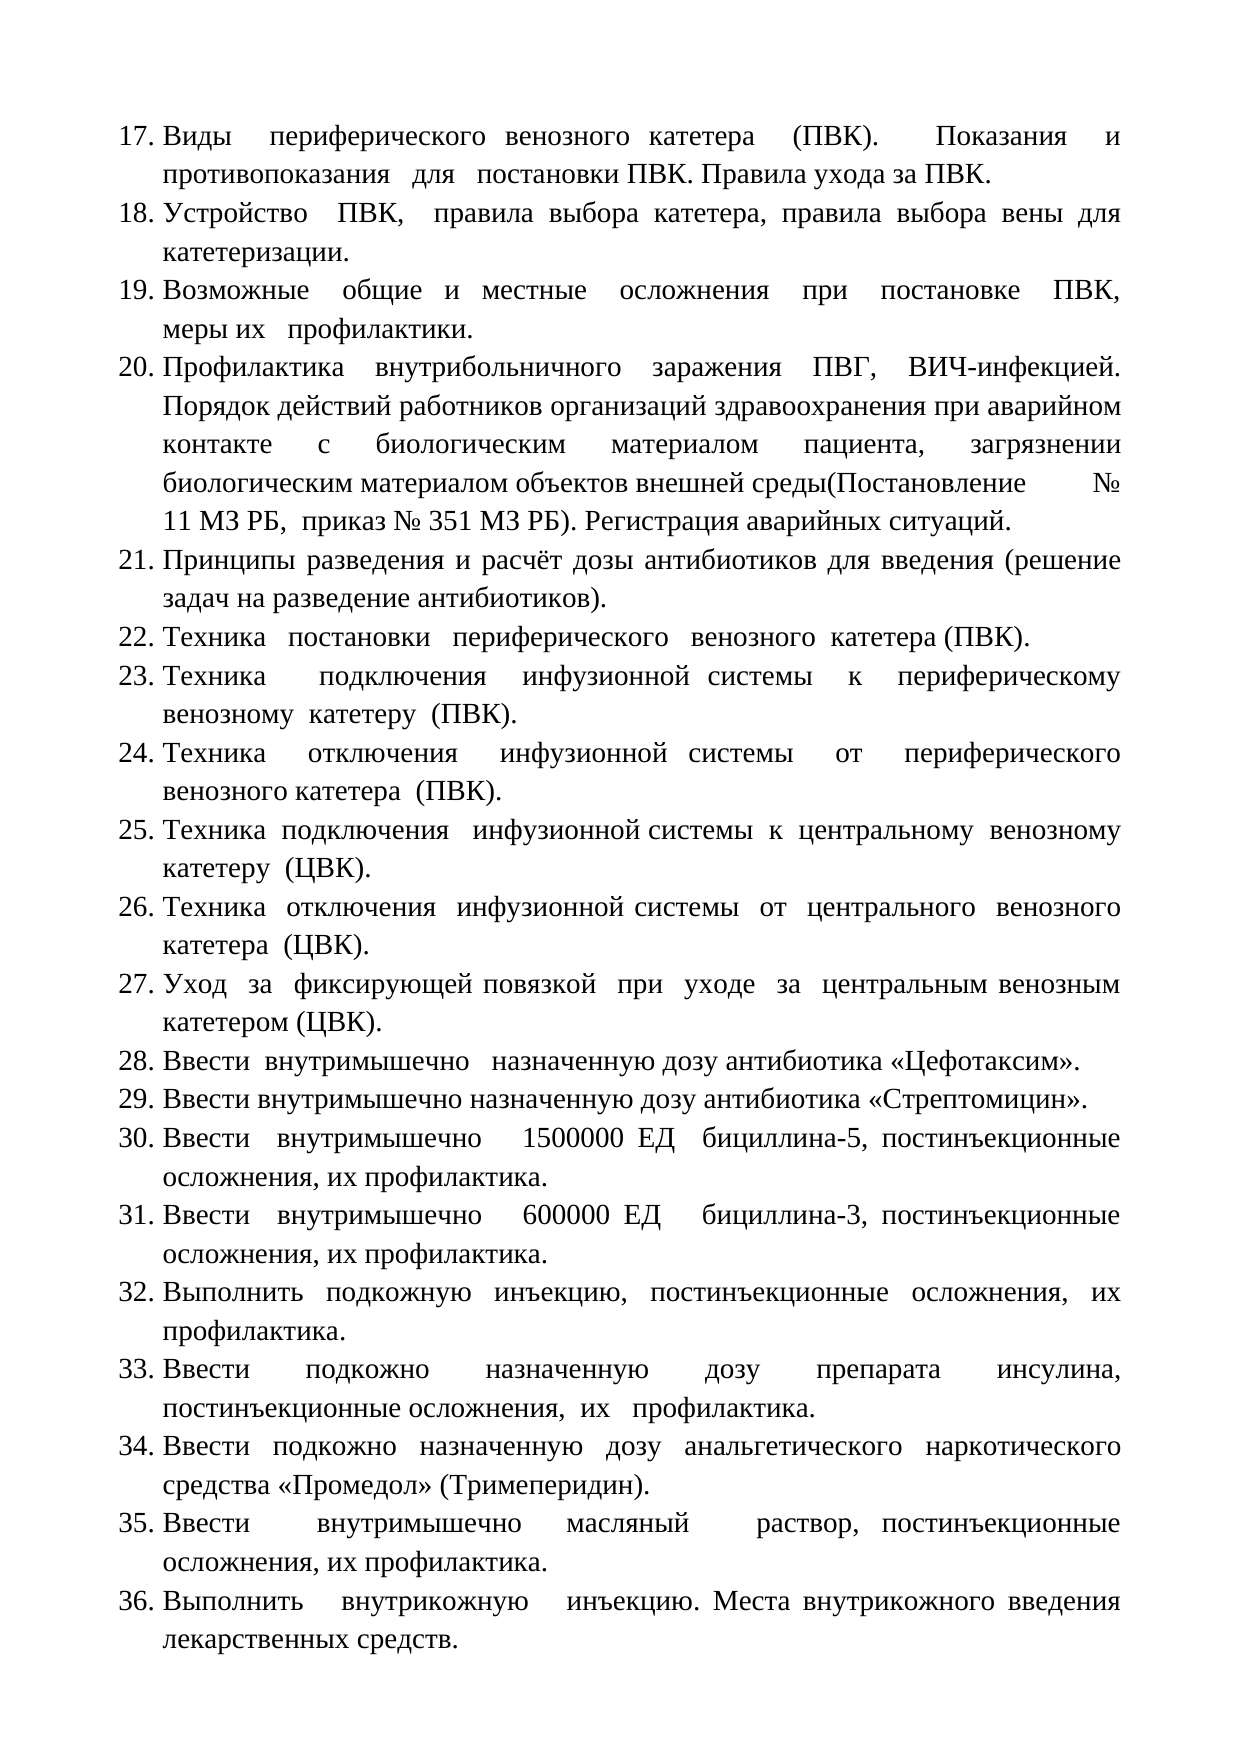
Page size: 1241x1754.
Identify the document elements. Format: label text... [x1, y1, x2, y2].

list Техника отключения инфузионной системы от центрального венозного катетера (ЦВК). [118, 889, 1122, 961]
list Ввести внутримышечно 1500000 ЕД бициллина-5, постинъекционные осложнения, их профилактика. [118, 1120, 1122, 1192]
list Техника постановки периферического венозного катетера (ПВК). [118, 619, 1122, 653]
list Ввести внутримышечно масляный раствор, постинъекционные осложнения, их профилактика. [118, 1506, 1122, 1578]
list Уход за фиксирующей повязкой при уходе за центральным венозным катетером (ЦВК). [118, 966, 1122, 1038]
list Ввести внутримышечно назначенную дозу антибиотика «Стрептомицин». [118, 1082, 1122, 1115]
list Выполнить подкожную инъекцию, постинъекционные осложнения, их профилактика. [118, 1274, 1122, 1346]
list Техника подключения инфузионной системы к центральному венозному катетеру (ЦВК). [118, 812, 1122, 884]
list Устройство ПВК, правила выбора катетера, правила выбора вены для катетеризации. [118, 195, 1122, 267]
list Выполнить внутрикожную инъекцию. Места внутрикожного введения лекарственных средств. [118, 1583, 1122, 1655]
list Техника отключения инфузионной системы от периферического венозного катетера (ПВК). [118, 735, 1122, 807]
list Техника подключения инфузионной системы к периферическому венозному катетеру (ПВК). [118, 658, 1122, 730]
list Возможные общие и местные осложнения при постановке ПВК, меры их профилактики. [118, 272, 1122, 344]
list Ввести подкожно назначенную дозу анальгетического наркотического средства «Промедол» (Тримеперидин). [118, 1428, 1122, 1501]
list Профилактика внутрибольничного заражения ПВГ, ВИЧ-инфекцией. Порядок действий работников организаций здравоохранения при аварийном контакте с биологическим материалом пациента, загрязнении биологическим материалом объектов внешней среды(Постановление № 11 МЗ РБ, приказ № 351 МЗ РБ). Регистрация аварийных ситуаций. [118, 349, 1122, 537]
list Виды периферического венозного катетера (ПВК). Показания и противопоказания для постановки ПВК. Правила ухода за ПВК. [118, 118, 1122, 190]
list Ввести внутримышечно назначенную дозу антибиотика «Цефотаксим». [118, 1043, 1122, 1077]
list Ввести внутримышечно 600000 ЕД бициллина-3, постинъекционные осложнения, их профилактика. [118, 1197, 1122, 1269]
list Ввести подкожно назначенную дозу препарата инсулина, постинъекционные осложнения, их профилактика. [118, 1351, 1122, 1423]
list Принципы разведения и расчёт дозы антибиотиков для введения (решение задач на разведение антибиотиков). [118, 542, 1122, 614]
